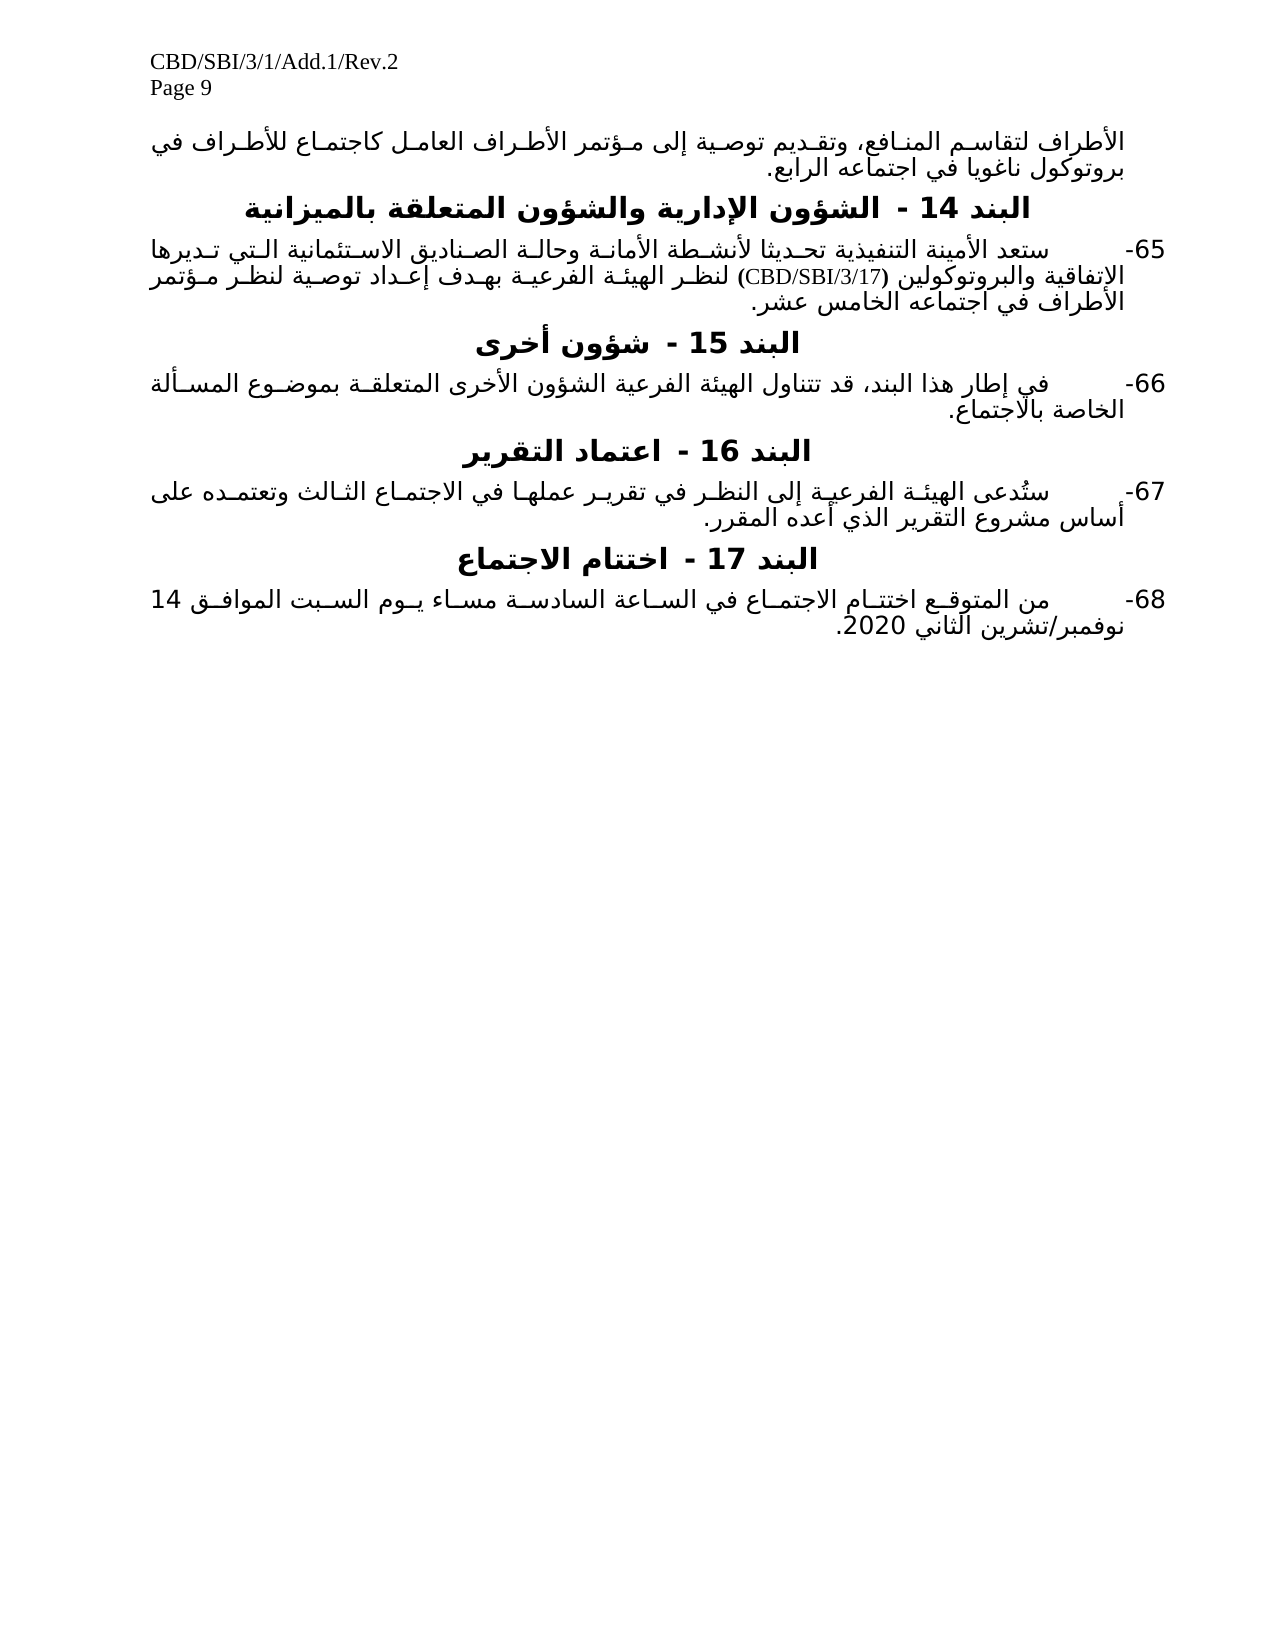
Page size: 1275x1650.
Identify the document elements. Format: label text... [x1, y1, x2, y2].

list ستُدعى الهيئة الفرعية إلى النظر في تقرير عملها في الاجتماع الثالث وتعتمده على أساس مشروع التقرير الذي أعده المقرر. [150, 480, 1125, 532]
text البند 17 - اختتام الاجتماع [150, 545, 1125, 575]
text البند 15 - شؤون أخرى [150, 329, 1125, 359]
list ستعد الأمينة التنفيذية تحديثا لأنشطة الأمانة وحالة الصناديق الاستئمانية التي تديرها الاتفاقية والبروتوكولين (CBD/SBI/3/17) لنظر الهيئة الفرعية بهدف إعداد توصية لنظر مؤتمر الأطراف في اجتماعه الخامس عشر. [150, 237, 1125, 316]
list في إطار هذا البند، قد تتناول الهيئة الفرعية الشؤون الأخرى المتعلقة بموضوع المسألة الخاصة بالاجتماع. [150, 372, 1125, 424]
text البند 16 - اعتماد التقرير [150, 437, 1125, 467]
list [150, 129, 1125, 182]
list من المتوقع اختتام الاجتماع في الساعة السادسة مساء يوم السبت الموافق 14 نوفمبر/تشرين الثاني 2020. [150, 588, 1125, 640]
text البند 14 - الشؤون الإدارية والشؤون المتعلقة بالميزانية [150, 194, 1125, 225]
